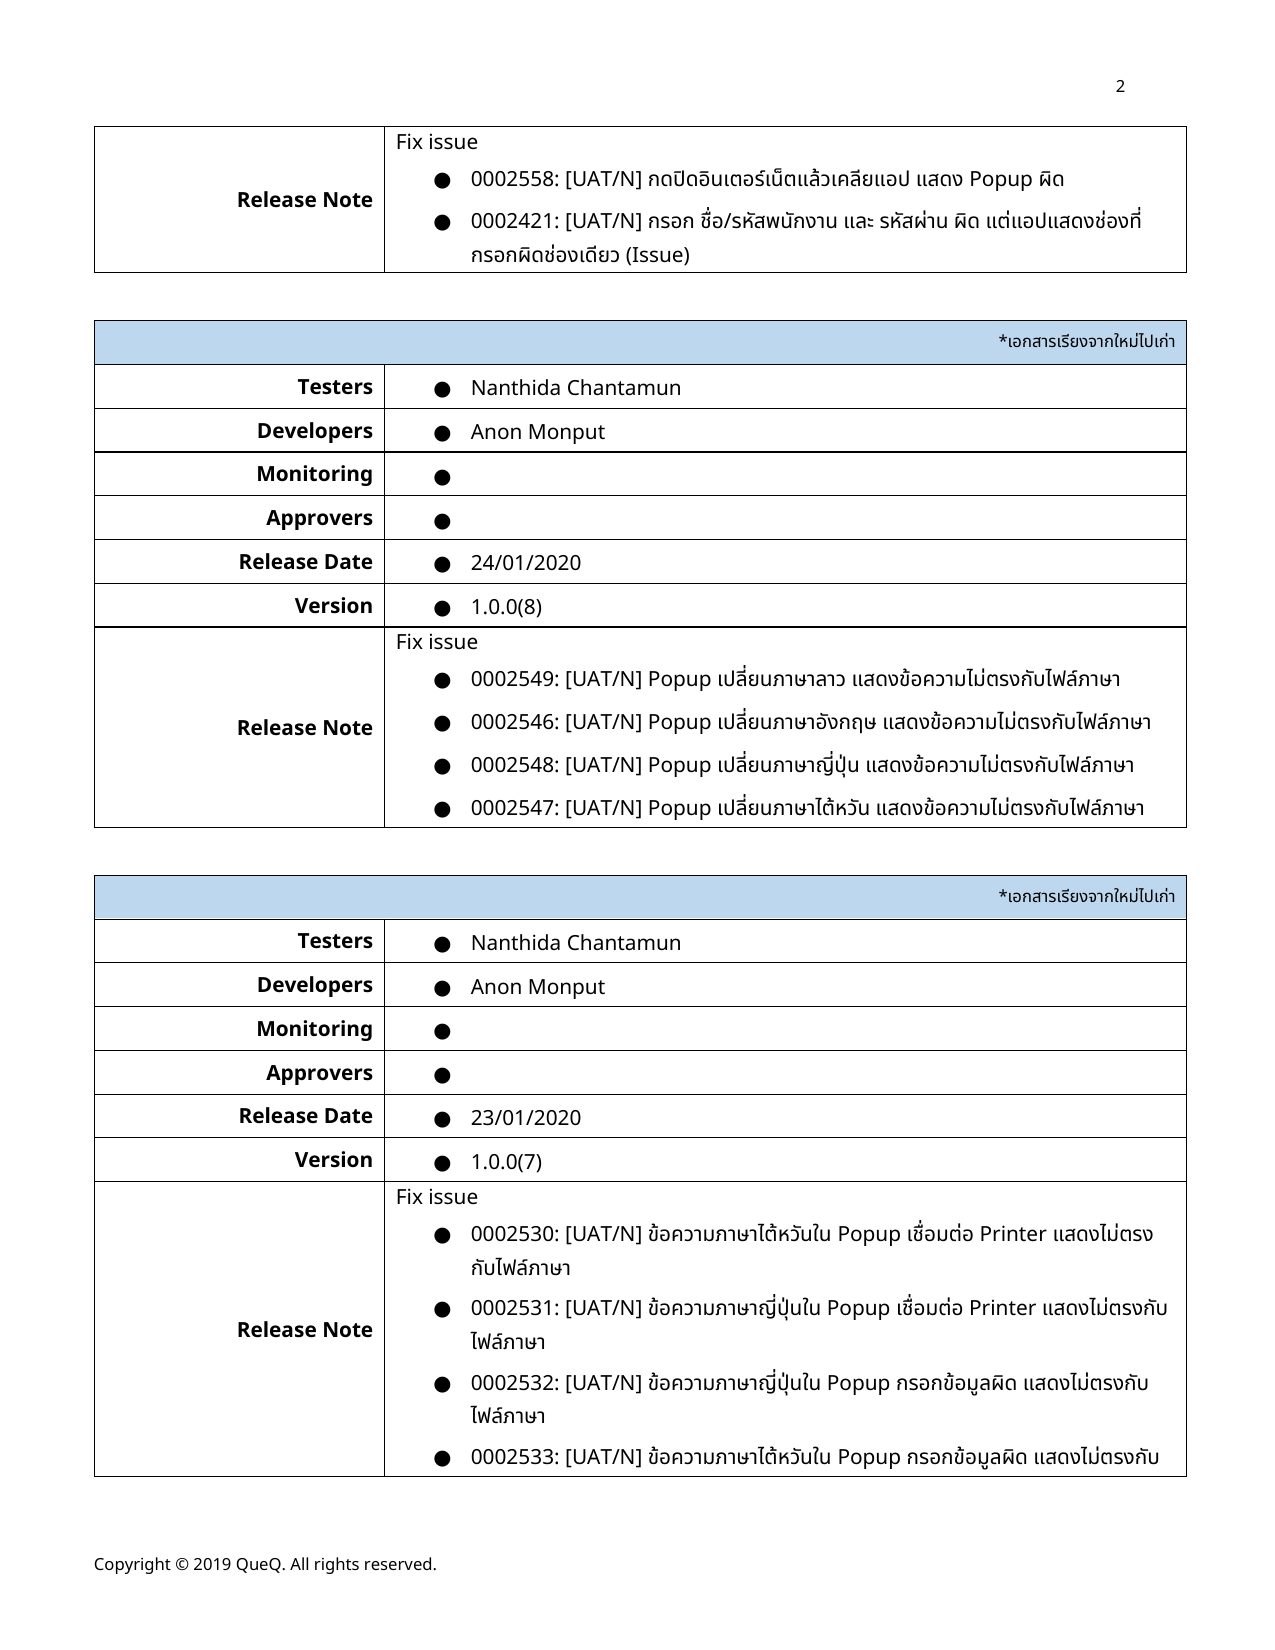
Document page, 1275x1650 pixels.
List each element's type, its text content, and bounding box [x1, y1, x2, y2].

table_cell Release Date [95, 540, 384, 583]
table_cell 1.0.0(8) [385, 584, 1186, 626]
table_header *เอกสารเรียงจากใหม่ไปเก่า [95, 876, 1186, 918]
table_cell Monitoring [95, 453, 384, 495]
table_cell 24/01/2020 [385, 540, 1186, 583]
table_cell Anon Monput [385, 409, 1186, 451]
table_cell Anon Monput [385, 963, 1186, 1006]
table_cell Testers [95, 365, 384, 408]
table_header *เอกสารเรียงจากใหม่ไปเก่า [95, 321, 1186, 364]
table_cell Approvers [95, 496, 384, 539]
table_cell Developers [95, 963, 384, 1006]
table_cell Release Note [95, 127, 384, 272]
table_cell Testers [95, 920, 384, 962]
table_cell Version [95, 1138, 384, 1181]
table_cell Release Note [95, 1182, 384, 1476]
table_cell 1.0.0(7) [385, 1138, 1186, 1181]
table_cell [385, 1007, 1186, 1050]
table_cell Developers [95, 409, 384, 451]
table_cell Release Date [95, 1095, 384, 1137]
table_cell Nanthida Chantamun [385, 920, 1186, 962]
table_cell [385, 1051, 1186, 1093]
table_cell Monitoring [95, 1007, 384, 1050]
table_cell Approvers [95, 1051, 384, 1093]
table_cell Fix issue 0002558: [UAT/N] กดปิดอินเตอร์เน็ตแล้วเคลียแอป แสดง Popup ผิด 0002421: [UAT/N] กรอก ชื่อ/รหัสพนักงาน และ รหัสผ่าน ผิด แต่แอปแสดงช่องที่กรอกผิดช่องเดียว (Issue) [385, 127, 1186, 272]
table_cell Version [95, 584, 384, 626]
table_cell 23/01/2020 [385, 1095, 1186, 1137]
table_cell [385, 453, 1186, 495]
table_cell Release Note [95, 628, 384, 827]
table_cell Fix issue 0002549: [UAT/N] Popup เปลี่ยนภาษาลาว แสดงข้อความไม่ตรงกับไฟล์ภาษา 0002546: [UAT/N] Popup เปลี่ยนภาษาอังกฤษ แสดงข้อความไม่ตรงกับไฟล์ภาษา 0002548: [UAT/N] Popup เปลี่ยนภาษาญี่ปุ่น แสดงข้อความไม่ตรงกับไฟล์ภาษา 0002547: [UAT/N] Popup เปลี่ยนภาษาไต้หวัน แสดงข้อความไม่ตรงกับไฟล์ภาษา [385, 628, 1186, 827]
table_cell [385, 1182, 1186, 1476]
table_cell Nanthida Chantamun [385, 365, 1186, 408]
table_cell [385, 496, 1186, 539]
